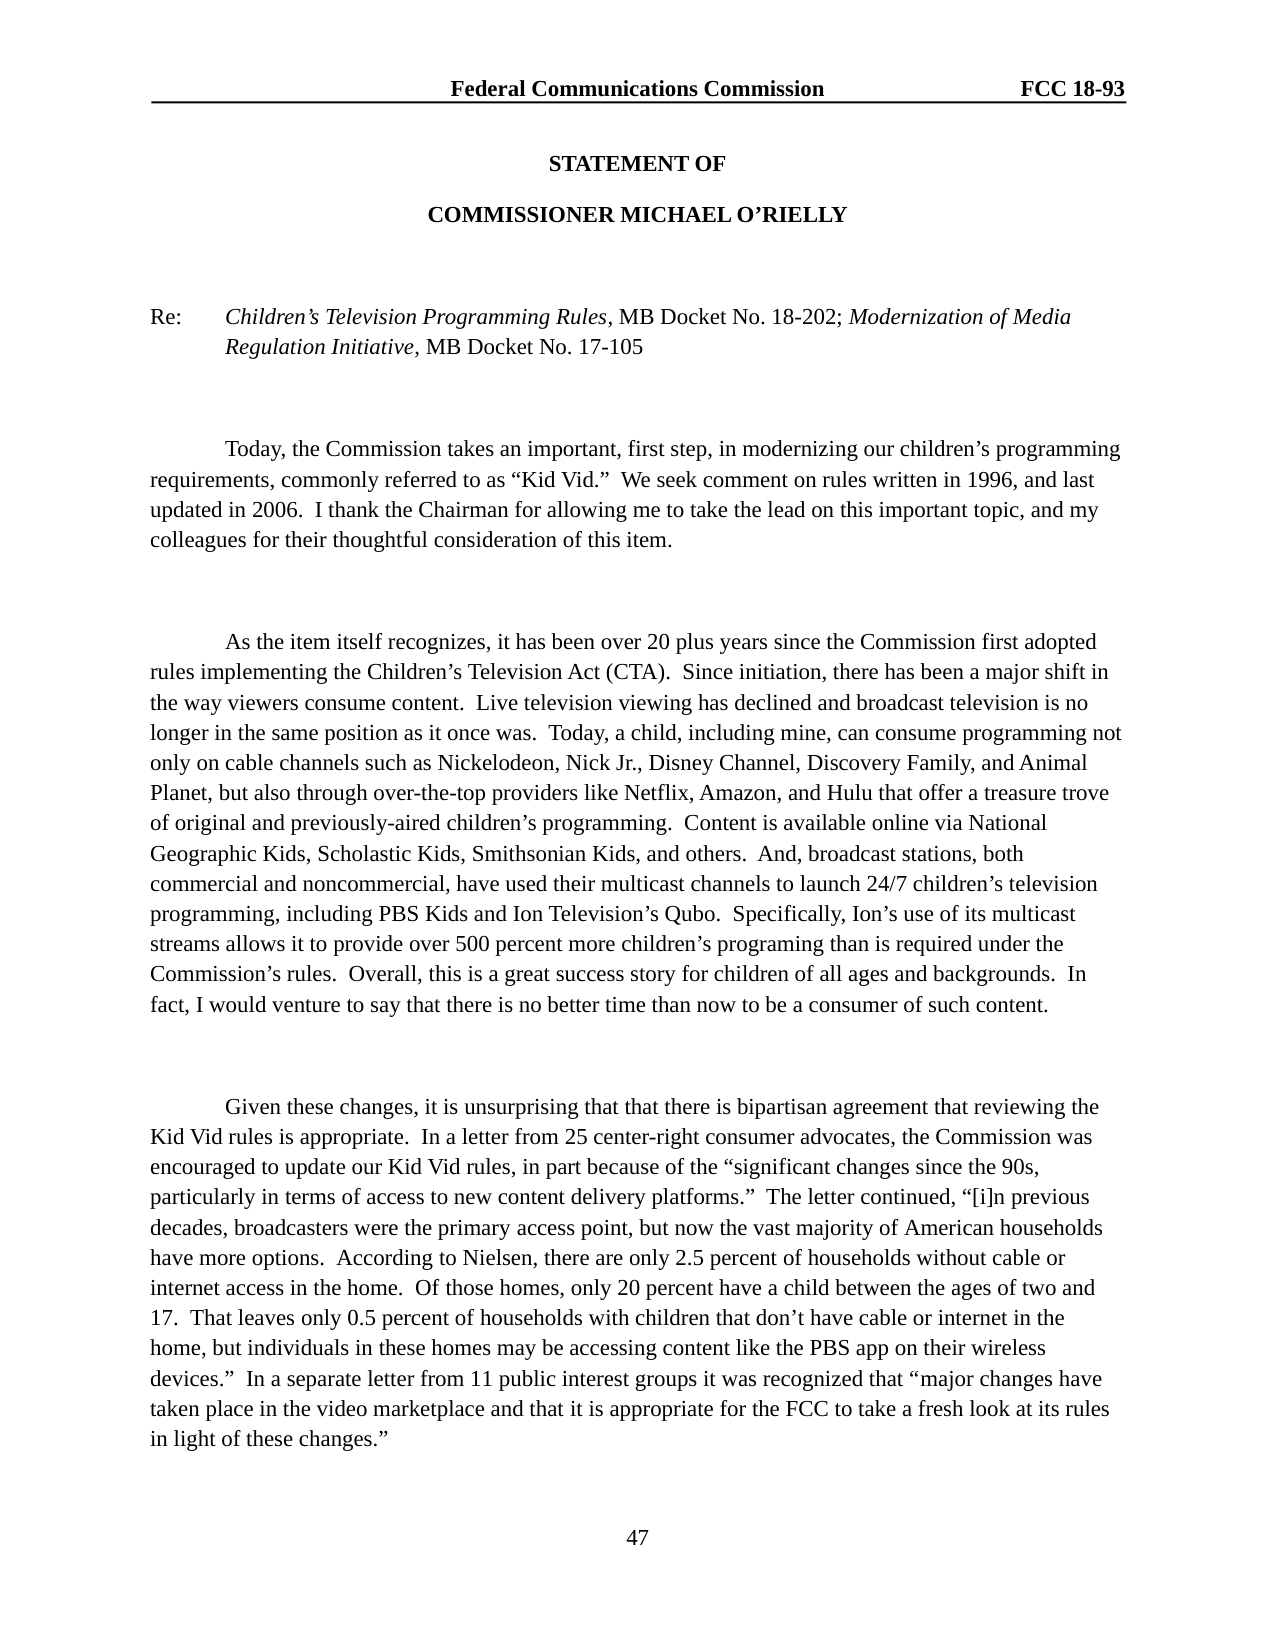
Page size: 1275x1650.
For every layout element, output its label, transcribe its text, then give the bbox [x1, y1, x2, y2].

text Today, the Commission takes an important, first step, in modernizing our children’s programming requirements, commonly referred to as “Kid Vid.” We seek comment on rules written in 1996, and last updated in 2006. I thank the Chairman for allowing me to take the lead on this important topic, and my colleagues for their thoughtful consideration of this item. [150, 435, 1125, 552]
text Given these changes, it is unsurprising that that there is bipartisan agreement that reviewing the Kid Vid rules is appropriate. In a letter from 25 center-right consumer advocates, the Commission was encouraged to update our Kid Vid rules, in part because of the “significant changes since the 90s, particularly in terms of access to new content delivery platforms.” The letter continued, “[i]n previous decades, broadcasters were the primary access point, but now the vast majority of American households have more options. According to Nielsen, there are only 2.5 percent of households without cable or internet access in the home. Of those homes, only 20 percent have a child between the ages of two and 17. That leaves only 0.5 percent of households with children that don’t have cable or internet in the home, but individuals in these homes may be accessing content like the PBS app on their wireless devices.” In a separate letter from 11 public interest groups it was recognized that “major changes have taken place in the video marketplace and that it is appropriate for the FCC to take a fresh look at its rules in light of these changes.” [150, 1093, 1125, 1451]
text commissioner michael o’rielly [150, 201, 1125, 227]
text As the item itself recognizes, it has been over 20 plus years since the Commission first adopted rules implementing the Children’s Television Act (CTA). Since initiation, there has been a major shift in the way viewers consume content. Live television viewing has declined and broadcast television is no longer in the same position as it once was. Today, a child, including mine, can consume programming not only on cable channels such as Nickelodeon, Nick Jr., Disney Channel, Discovery Family, and Animal Planet, but also through over-the-top providers like Netflix, Amazon, and Hulu that offer a treasure trove of original and previously-aired children’s programming. Content is available online via National Geographic Kids, Scholastic Kids, Smithsonian Kids, and others. And, broadcast stations, both commercial and noncommercial, have used their multicast channels to launch 24/7 children’s television programming, including PBS Kids and Ion Television’s Qubo. Specifically, Ion’s use of its multicast streams allows it to provide over 500 percent more children’s programing than is required under the Commission’s rules. Overall, this is a great success story for children of all ages and backgrounds. In fact, I would venture to say that there is no better time than now to be a consumer of such content. [150, 628, 1125, 1017]
text Re: Children’s Television Programming Rules, MB Docket No. 18-202; Modernization of Media Regulation Initiative, MB Docket No. 17-105 [150, 303, 1125, 360]
text Statement of [150, 150, 1125, 176]
